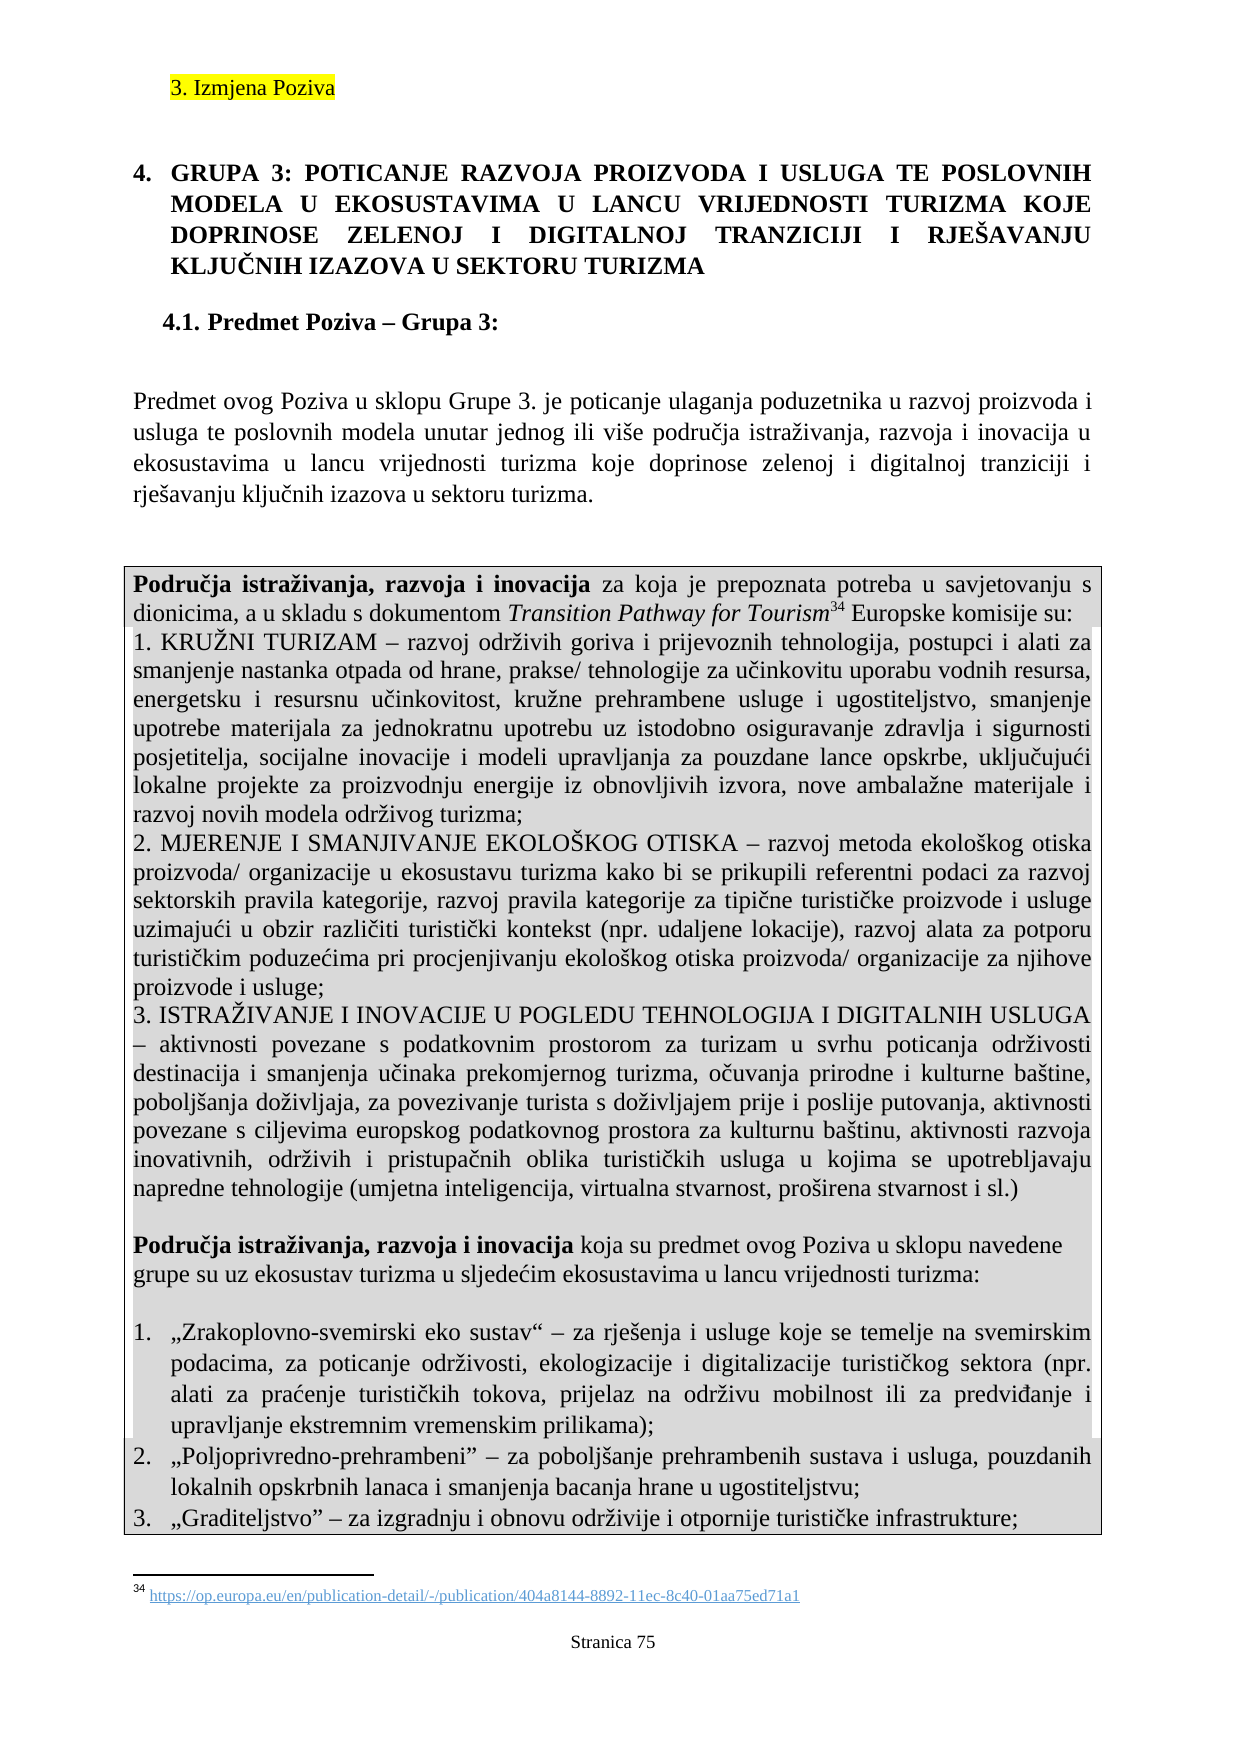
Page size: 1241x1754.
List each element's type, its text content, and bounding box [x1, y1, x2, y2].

subtitle GRUPA 3: POTICANJE RAZVOJA PROIZVODA I USLUGA TE POSLOVNIH MODELA U EKOSUSTAVIMA U LANCU VRIJEDNOSTI TURIZMA KOJE DOPRINOSE ZELENOJ I DIGITALNOJ TRANZICIJI I RJEŠAVANJU KLJUČNIH IZAZOVA U SEKTORU TURIZMA [133, 158, 1092, 280]
list „Poljoprivredno-prehrambeni” – za poboljšanje prehrambenih sustava i usluga, pouzdanih lokalnih opskrbnih lanaca i smanjenja bacanja hrane u ugostiteljstvu; [125, 1438, 1101, 1500]
text Područja istraživanja, razvoja i inovacija za koja je prepoznata potreba u savjetovanju s dionicima, a u skladu s dokumentom Transition Pathway for Tourism Europske komisije su: [125, 567, 1101, 627]
subtitle Predmet Poziva – Grupa 3: [162, 307, 1092, 336]
list „Zrakoplovno-svemirski eko sustav“ – za rješenja i usluge koje se temelje na svemirskim podacima, za poticanje održivosti, ekologizacije i digitalizacije turističkog sektora (npr. alati za praćenje turističkih tokova, prijelaz na održivu mobilnost ili za predviđanje i upravljanje ekstremnim vremenskim prilikama); [133, 1317, 1092, 1438]
text 3. ISTRAŽIVANJE I INOVACIJE U POGLEDU TEHNOLOGIJA I DIGITALNIH USLUGA – aktivnosti povezane s podatkovnim prostorom za turizam u svrhu poticanja održivosti destinacija i smanjenja učinaka prekomjernog turizma, očuvanja prirodne i kulturne baštine, poboljšanja doživljaja, za povezivanje turista s doživljajem prije i poslije putovanja, aktivnosti povezane s ciljevima europskog podatkovnog prostora za kulturnu baštinu, aktivnosti razvoja inovativnih, održivih i pristupačnih oblika turističkih usluga u kojima se upotrebljavaju napredne tehnologije (umjetna inteligencija, virtualna stvarnost, proširena stvarnost i sl.) [133, 1000, 1092, 1202]
text 2. MJERENJE I SMANJIVANJE EKOLOŠKOG OTISKA – razvoj metoda ekološkog otiska proizvoda/ organizacije u ekosustavu turizma kako bi se prikupili referentni podaci za razvoj sektorskih pravila kategorije, razvoj pravila kategorije za tipične turističke proizvode i usluge uzimajući u obzir različiti turistički kontekst (npr. udaljene lokacije), razvoj alata za potporu turističkim poduzećima pri procjenjivanju ekološkog otiska proizvoda/ organizacije za njihove proizvode i usluge; [133, 828, 1092, 1000]
text Područja istraživanja, razvoja i inovacija koja su predmet ovog Poziva u sklopu navedene grupe su uz ekosustav turizma u sljedećim ekosustavima u lancu vrijednosti turizma: [133, 1230, 1092, 1288]
text 1. KRUŽNI TURIZAM – razvoj održivih goriva i prijevoznih tehnologija, postupci i alati za smanjenje nastanka otpada od hrane, prakse/ tehnologije za učinkovitu uporabu vodnih resursa, energetsku i resursnu učinkovitost, kružne prehrambene usluge i ugostiteljstvo, smanjenje upotrebe materijala za jednokratnu upotrebu uz istodobno osiguravanje zdravlja i sigurnosti posjetitelja, socijalne inovacije i modeli upravljanja za pouzdane lance opskrbe, uključujući lokalne projekte za proizvodnju energije iz obnovljivih izvora, nove ambalažne materijale i razvoj novih modela održivog turizma; [133, 627, 1092, 828]
list „Graditeljstvo” – za izgradnju i obnovu održivije i otpornije turističke infrastrukture; [125, 1500, 1101, 1534]
text Predmet ovog Poziva u sklopu Grupe 3. je poticanje ulaganja poduzetnika u razvoj proizvoda i usluga te poslovnih modela unutar jednog ili više područja istraživanja, razvoja i inovacija u ekosustavima u lancu vrijednosti turizma koje doprinose zelenoj i digitalnoj tranziciji i rješavanju ključnih izazova u sektoru turizma. [133, 386, 1092, 508]
